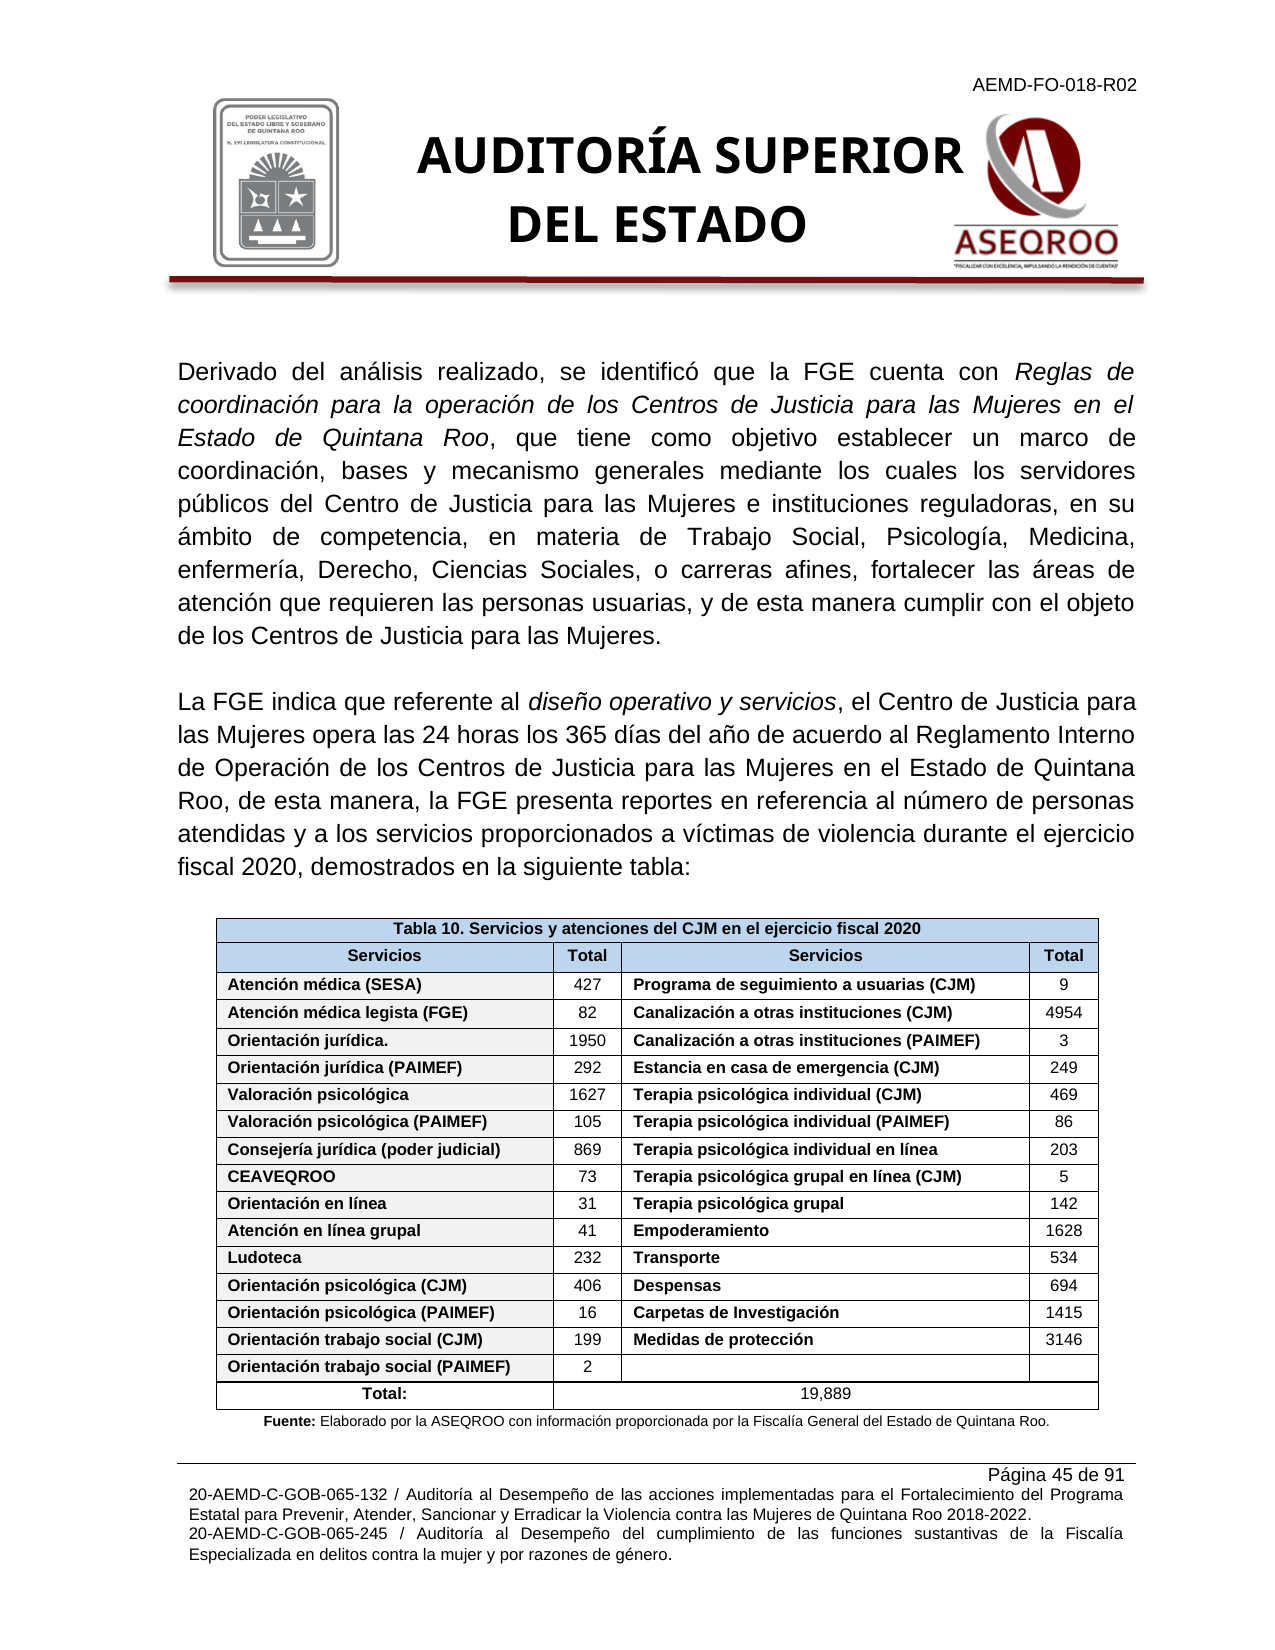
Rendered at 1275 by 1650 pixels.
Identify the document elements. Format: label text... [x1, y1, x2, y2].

table_cell 1950 [554, 1029, 621, 1055]
table_cell 5 [1030, 1165, 1098, 1191]
table_cell Terapia psicológica grupal [622, 1192, 1029, 1218]
picture [210, 95, 340, 268]
table_header Tabla 10. Servicios y atenciones del CJM en el ejercicio fiscal 2020 [217, 919, 1098, 942]
table_cell 9 [1030, 973, 1098, 999]
table_cell 232 [554, 1247, 621, 1273]
table_cell 2 [554, 1355, 621, 1381]
table_cell Orientación psicológica (PAIMEF) [217, 1301, 553, 1327]
table_cell Carpetas de Investigación [622, 1301, 1029, 1327]
table_cell Estancia en casa de emergencia (CJM) [622, 1056, 1029, 1082]
table_cell 1628 [1030, 1219, 1098, 1246]
table_cell [1030, 1355, 1098, 1381]
table_cell 869 [554, 1138, 621, 1164]
table_cell 534 [1030, 1247, 1098, 1273]
table_cell Programa de seguimiento a usuarias (CJM) [622, 973, 1029, 999]
table_cell Ludoteca [217, 1247, 553, 1273]
table_cell Valoración psicológica (PAIMEF) [217, 1111, 553, 1137]
table_cell Total: [217, 1383, 553, 1409]
table_cell 406 [554, 1274, 621, 1300]
picture [954, 114, 1118, 269]
table_cell Terapia psicológica individual en línea [622, 1138, 1029, 1164]
table_cell 86 [1030, 1111, 1098, 1137]
table_cell 142 [1030, 1192, 1098, 1218]
table_cell Servicios [622, 943, 1029, 972]
table_cell Valoración psicológica [217, 1084, 553, 1109]
table_cell 1415 [1030, 1301, 1098, 1327]
table_cell [622, 1355, 1029, 1381]
table_cell Orientación trabajo social (PAIMEF) [217, 1355, 553, 1381]
table_cell 4954 [1030, 1000, 1098, 1028]
table_cell Canalización a otras instituciones (CJM) [622, 1000, 1029, 1028]
table_cell 73 [554, 1165, 621, 1191]
text Derivado del análisis realizado, se identificó que la FGE cuenta con Reglas de coordinación para la operación de los Centros de Justicia para las Mujeres en el Estado de Quintana Roo, que tiene como objetivo establecer un marco de coordinación, bases y mecanismo generales mediante los cuales los servidores públicos del Centro de Justicia para las Mujeres e instituciones reguladoras, en su ámbito de competencia, en materia de Trabajo Social, Psicología, Medicina, enfermería, Derecho, Ciencias Sociales, o carreras afines, fortalecer las áreas de atención que requieren las personas usuarias, y de esta manera cumplir con el objeto de los Centros de Justicia para las Mujeres. [177, 357, 1137, 649]
table_cell Servicios [217, 943, 553, 972]
table_cell Orientación trabajo social (CJM) [217, 1328, 553, 1354]
table_cell Canalización a otras instituciones (PAIMEF) [622, 1029, 1029, 1055]
table_cell 249 [1030, 1056, 1098, 1082]
table_cell Total [1030, 943, 1098, 972]
table_cell Atención en línea grupal [217, 1219, 553, 1246]
table_cell 16 [554, 1301, 621, 1327]
table_cell Terapia psicológica grupal en línea (CJM) [622, 1165, 1029, 1191]
table_cell 41 [554, 1219, 621, 1246]
table_cell 31 [554, 1192, 621, 1218]
table_cell Consejería jurídica (poder judicial) [217, 1138, 553, 1164]
table_cell 19,889 [554, 1383, 1098, 1409]
table_cell 427 [554, 973, 621, 999]
table_cell 469 [1030, 1084, 1098, 1109]
table_cell Orientación en línea [217, 1192, 553, 1218]
table_cell 82 [554, 1000, 621, 1028]
table_cell Empoderamiento [622, 1219, 1029, 1246]
table_cell 694 [1030, 1274, 1098, 1300]
table_cell Transporte [622, 1247, 1029, 1273]
table_cell 1627 [554, 1084, 621, 1109]
table_cell 199 [554, 1328, 621, 1354]
text La FGE indica que referente al diseño operativo y servicios, el Centro de Justicia para las Mujeres opera las 24 horas los 365 días del año de acuerdo al Reglamento Interno de Operación de los Centros de Justicia para las Mujeres en el Estado de Quintana Roo, de esta manera, la FGE presenta reportes en referencia al número de personas atendidas y a los servicios proporcionados a víctimas de violencia durante el ejercicio fiscal 2020, demostrados en la siguiente tabla: [177, 687, 1137, 881]
table_cell Orientación jurídica (PAIMEF) [217, 1056, 553, 1082]
table_cell 203 [1030, 1138, 1098, 1164]
table_cell Terapia psicológica individual (PAIMEF) [622, 1111, 1029, 1137]
table_cell Atención médica (SESA) [217, 973, 553, 999]
table_cell 3 [1030, 1029, 1098, 1055]
table_cell Despensas [622, 1274, 1029, 1300]
table_cell Atención médica legista (FGE) [217, 1000, 553, 1028]
table_cell Orientación psicológica (CJM) [217, 1274, 553, 1300]
table_cell Total [554, 943, 621, 972]
table_cell Medidas de protección [622, 1328, 1029, 1354]
table_cell Terapia psicológica individual (CJM) [622, 1084, 1029, 1109]
table_cell CEAVEQROO [217, 1165, 553, 1191]
table_cell Orientación jurídica. [217, 1029, 553, 1055]
table_cell 105 [554, 1111, 621, 1137]
table_cell 292 [554, 1056, 621, 1082]
table_cell 3146 [1030, 1328, 1098, 1354]
table_cell Fuente: Elaborado por la ASEQROO con información proporcionada por la Fiscalía General del Estado de Quintana Roo. [216, 1410, 1098, 1436]
